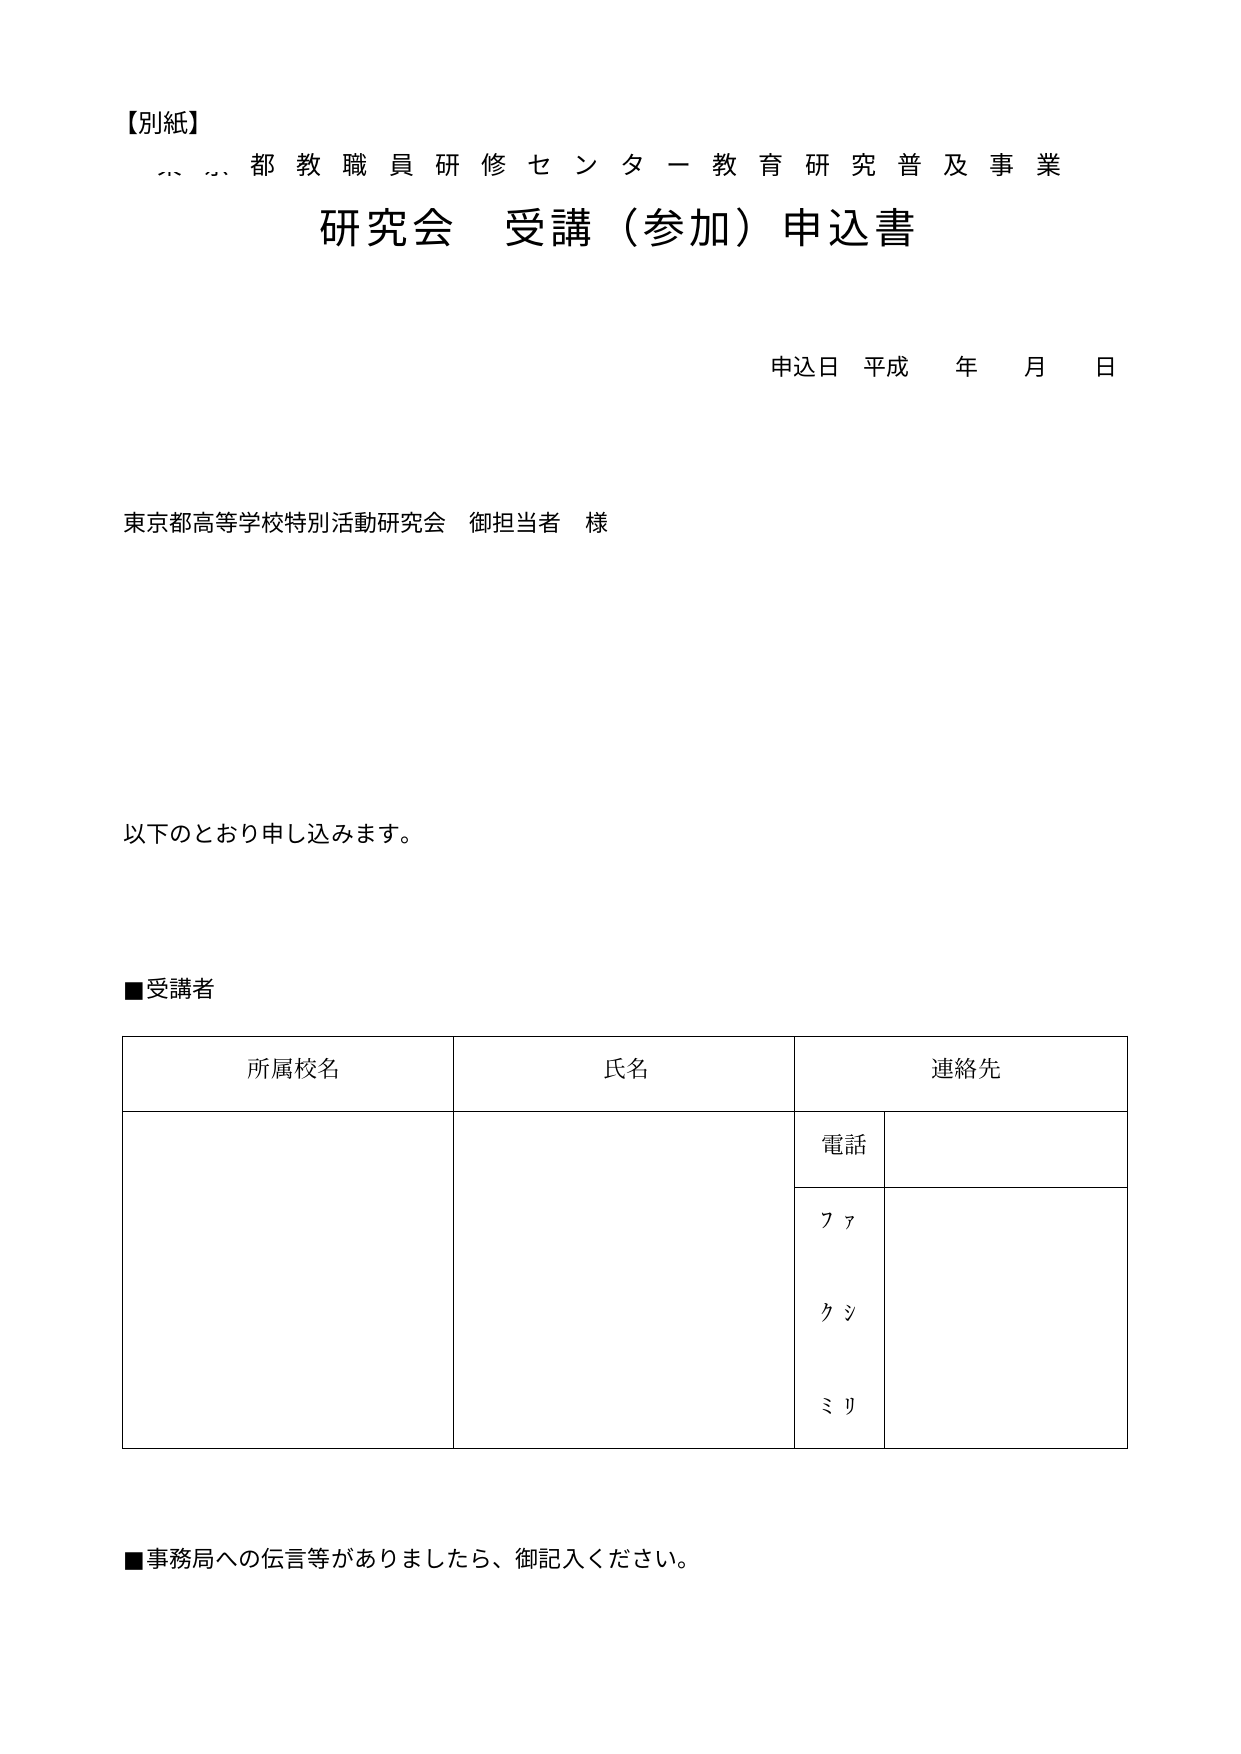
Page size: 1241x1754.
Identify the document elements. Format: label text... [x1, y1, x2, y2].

table_cell [123, 1112, 453, 1448]
table_cell 電話 [795, 1112, 884, 1187]
text 申込日 平成 年 月 日 [123, 334, 1117, 396]
table_header 所属校名 [123, 1037, 453, 1111]
table_cell ﾌｧｸｼﾐﾘ [795, 1188, 884, 1448]
table_header 氏名 [454, 1037, 794, 1111]
table_cell [885, 1188, 1127, 1448]
text 研究会 受講（参加）申込書 [123, 195, 1117, 257]
table_header 連絡先 [795, 1037, 1127, 1111]
text ■受講者 [123, 957, 1117, 1019]
text ■事務局への伝言等がありましたら、御記入ください。 [123, 1527, 1117, 1588]
text 東京都教職員研修センター教育研究普及事業 [123, 133, 1117, 195]
text 以下のとおり申し込みます。 [123, 801, 1117, 863]
table_cell [454, 1112, 794, 1448]
text 東京都高等学校特別活動研究会 御担当者 様 [123, 490, 1117, 552]
table_cell [885, 1112, 1127, 1187]
